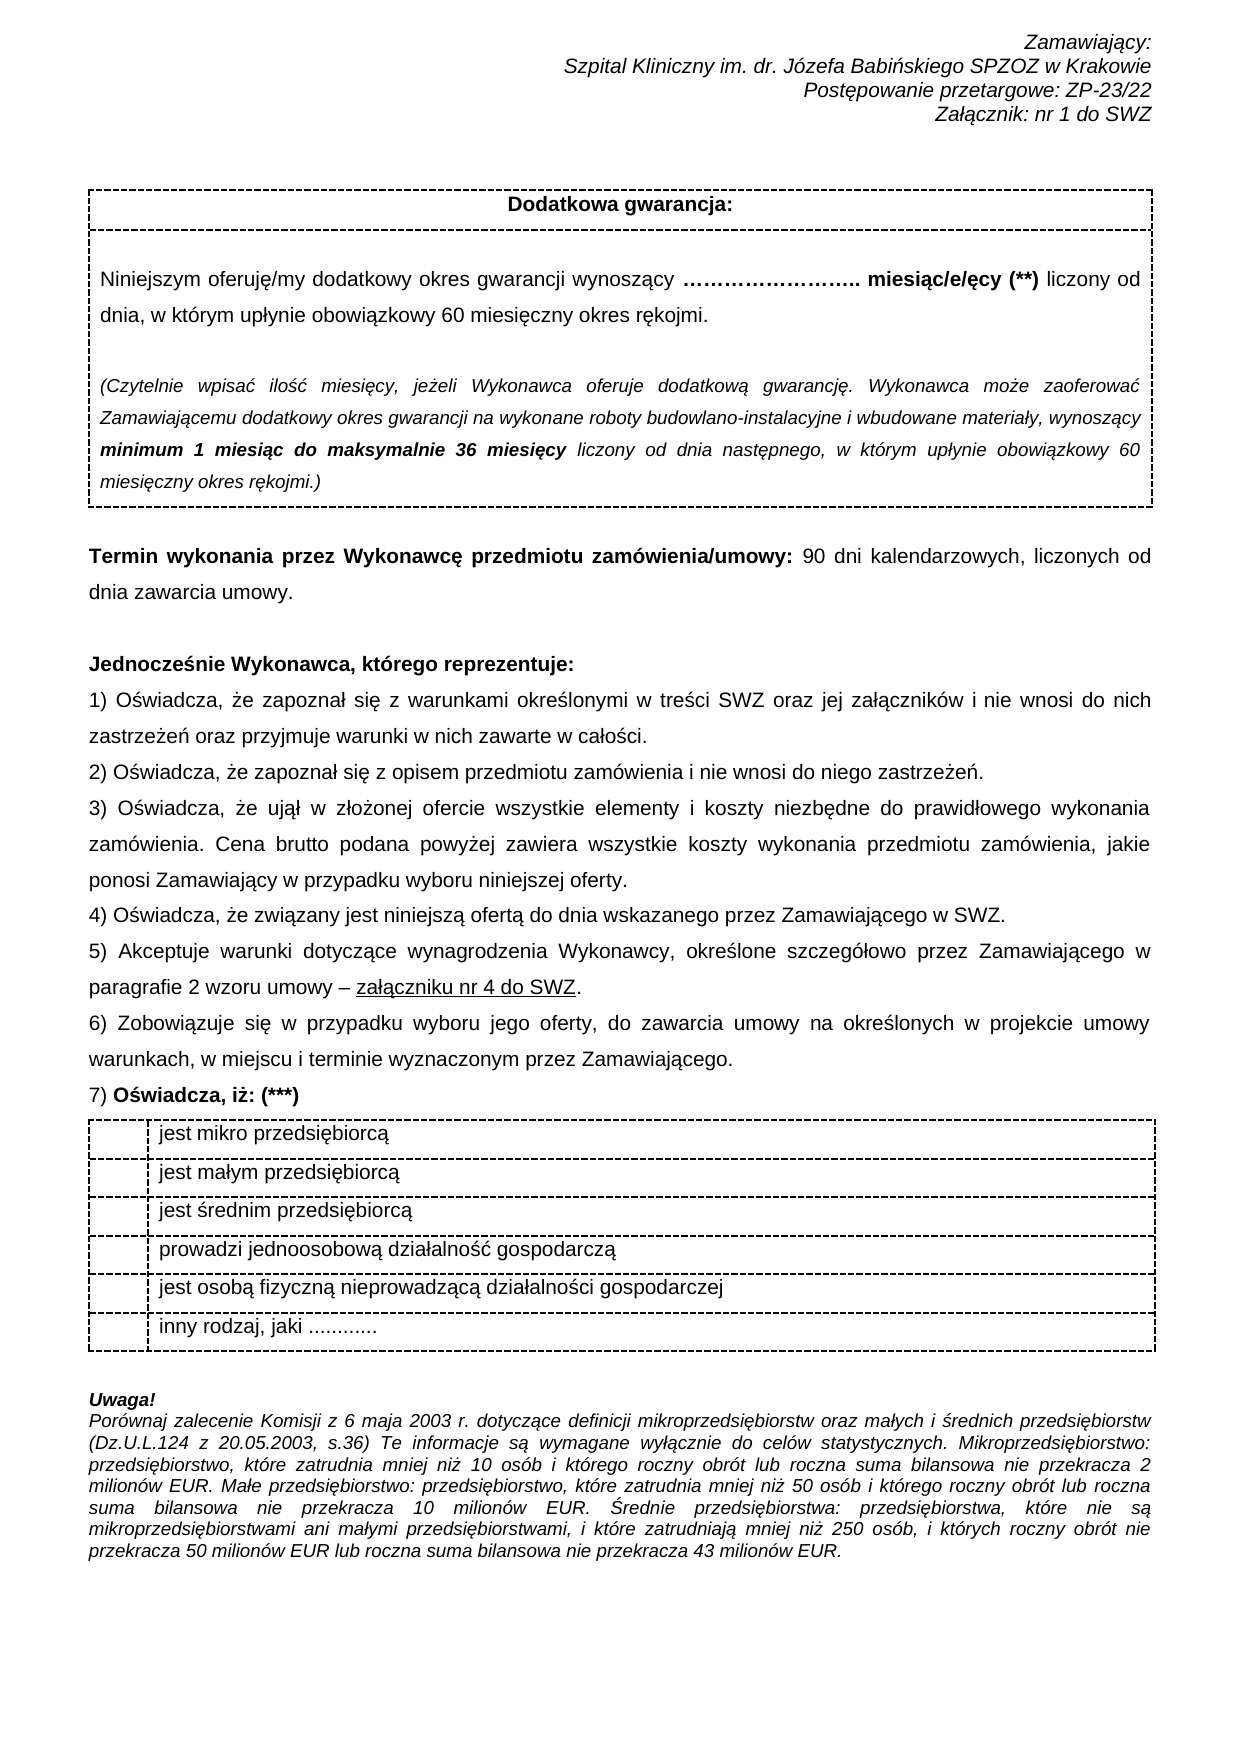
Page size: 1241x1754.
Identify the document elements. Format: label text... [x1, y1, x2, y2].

table_cell inny rodzaj, jaki ............ [148, 1312, 1155, 1350]
text Jednocześnie Wykonawca, którego reprezentuje: [89, 652, 1152, 676]
table_cell Niniejszym oferuję/my dodatkowy okres gwarancji wynoszący …………………….. miesiąc/e/ęcy (**) liczony od dnia, w którym upłynie obowiązkowy 60 miesięczny okres rękojmi. (Czytelnie wpisać ilość miesięcy, jeżeli Wykonawca oferuje dodatkową gwarancję. Wykonawca może zaoferować Zamawiającemu dodatkowy okres gwarancji na wykonane roboty budowlano-instalacyjne i wbudowane materiały, wynoszący minimum 1 miesiąc do maksymalnie 36 miesięcy liczony od dnia następnego, w którym upłynie obowiązkowy 60 miesięczny okres rękojmi.) [89, 229, 1152, 506]
text Uwaga! [89, 1389, 1152, 1410]
table_cell jest średnim przedsiębiorcą [148, 1196, 1155, 1234]
table_cell [89, 1196, 148, 1234]
table_cell prowadzi jednoosobową działalność gospodarczą [148, 1235, 1155, 1273]
table_header Dodatkowa gwarancja: [89, 189, 1152, 228]
text 5) Akceptuje warunki dotyczące wynagrodzenia Wykonawcy, określone szczegółowo przez Zamawiającego w paragrafie 2 wzoru umowy – załączniku nr 4 do SWZ. [89, 939, 1152, 999]
table_cell [89, 1312, 148, 1350]
text Termin wykonania przez Wykonawcę przedmiotu zamówienia/umowy: 90 dni kalendarzowych, liczonych od dnia zawarcia umowy. [89, 544, 1152, 604]
text 6) Zobowiązuje się w przypadku wyboru jego oferty, do zawarcia umowy na określonych w projekcie umowy warunkach, w miejscu i terminie wyznaczonym przez Zamawiającego. [89, 1011, 1152, 1071]
table_cell [89, 1158, 148, 1196]
text Porównaj zalecenie Komisji z 6 maja 2003 r. dotyczące definicji mikroprzedsiębiorstw oraz małych i średnich przedsiębiorstw (Dz.U.L.124 z 20.05.2003, s.36) Te informacje są wymagane wyłącznie do celów statystycznych. Mikroprzedsiębiorstwo: przedsiębiorstwo, które zatrudnia mniej niż 10 osób i którego roczny obrót lub roczna suma bilansowa nie przekracza 2 milionów EUR. Małe przedsiębiorstwo: przedsiębiorstwo, które zatrudnia mniej niż 50 osób i którego roczny obrót lub roczna suma bilansowa nie przekracza 10 milionów EUR. Średnie przedsiębiorstwa: przedsiębiorstwa, które nie są mikroprzedsiębiorstwami ani małymi przedsiębiorstwami, i które zatrudniają mniej niż 250 osób, i których roczny obrót nie przekracza 50 milionów EUR lub roczna suma bilansowa nie przekracza 43 milionów EUR. [89, 1410, 1152, 1561]
text 2) Oświadcza, że zapoznał się z opisem przedmiotu zamówienia i nie wnosi do niego zastrzeżeń. [89, 759, 1152, 783]
text 4) Oświadcza, że związany jest niniejszą ofertą do dnia wskazanego przez Zamawiającego w SWZ. [89, 903, 1152, 927]
table_cell [89, 1273, 148, 1312]
text 3) Oświadcza, że ujął w złożonej ofercie wszystkie elementy i koszty niezbędne do prawidłowego wykonania zamówienia. Cena brutto podana powyżej zawiera wszystkie koszty wykonania przedmiotu zamówienia, jakie ponosi Zamawiający w przypadku wyboru niniejszej oferty. [89, 796, 1152, 891]
table_cell jest osobą fizyczną nieprowadzącą działalności gospodarczej [148, 1273, 1155, 1312]
table_header jest mikro przedsiębiorcą [148, 1119, 1155, 1157]
table_cell [89, 1235, 148, 1273]
text 7) Oświadcza, iż: (***) [89, 1083, 1152, 1107]
table_cell jest małym przedsiębiorcą [148, 1158, 1155, 1196]
text 1) Oświadcza, że zapoznał się z warunkami określonymi w treści SWZ oraz jej załączników i nie wnosi do nich zastrzeżeń oraz przyjmuje warunki w nich zawarte w całości. [89, 688, 1152, 748]
table_header [89, 1119, 148, 1157]
